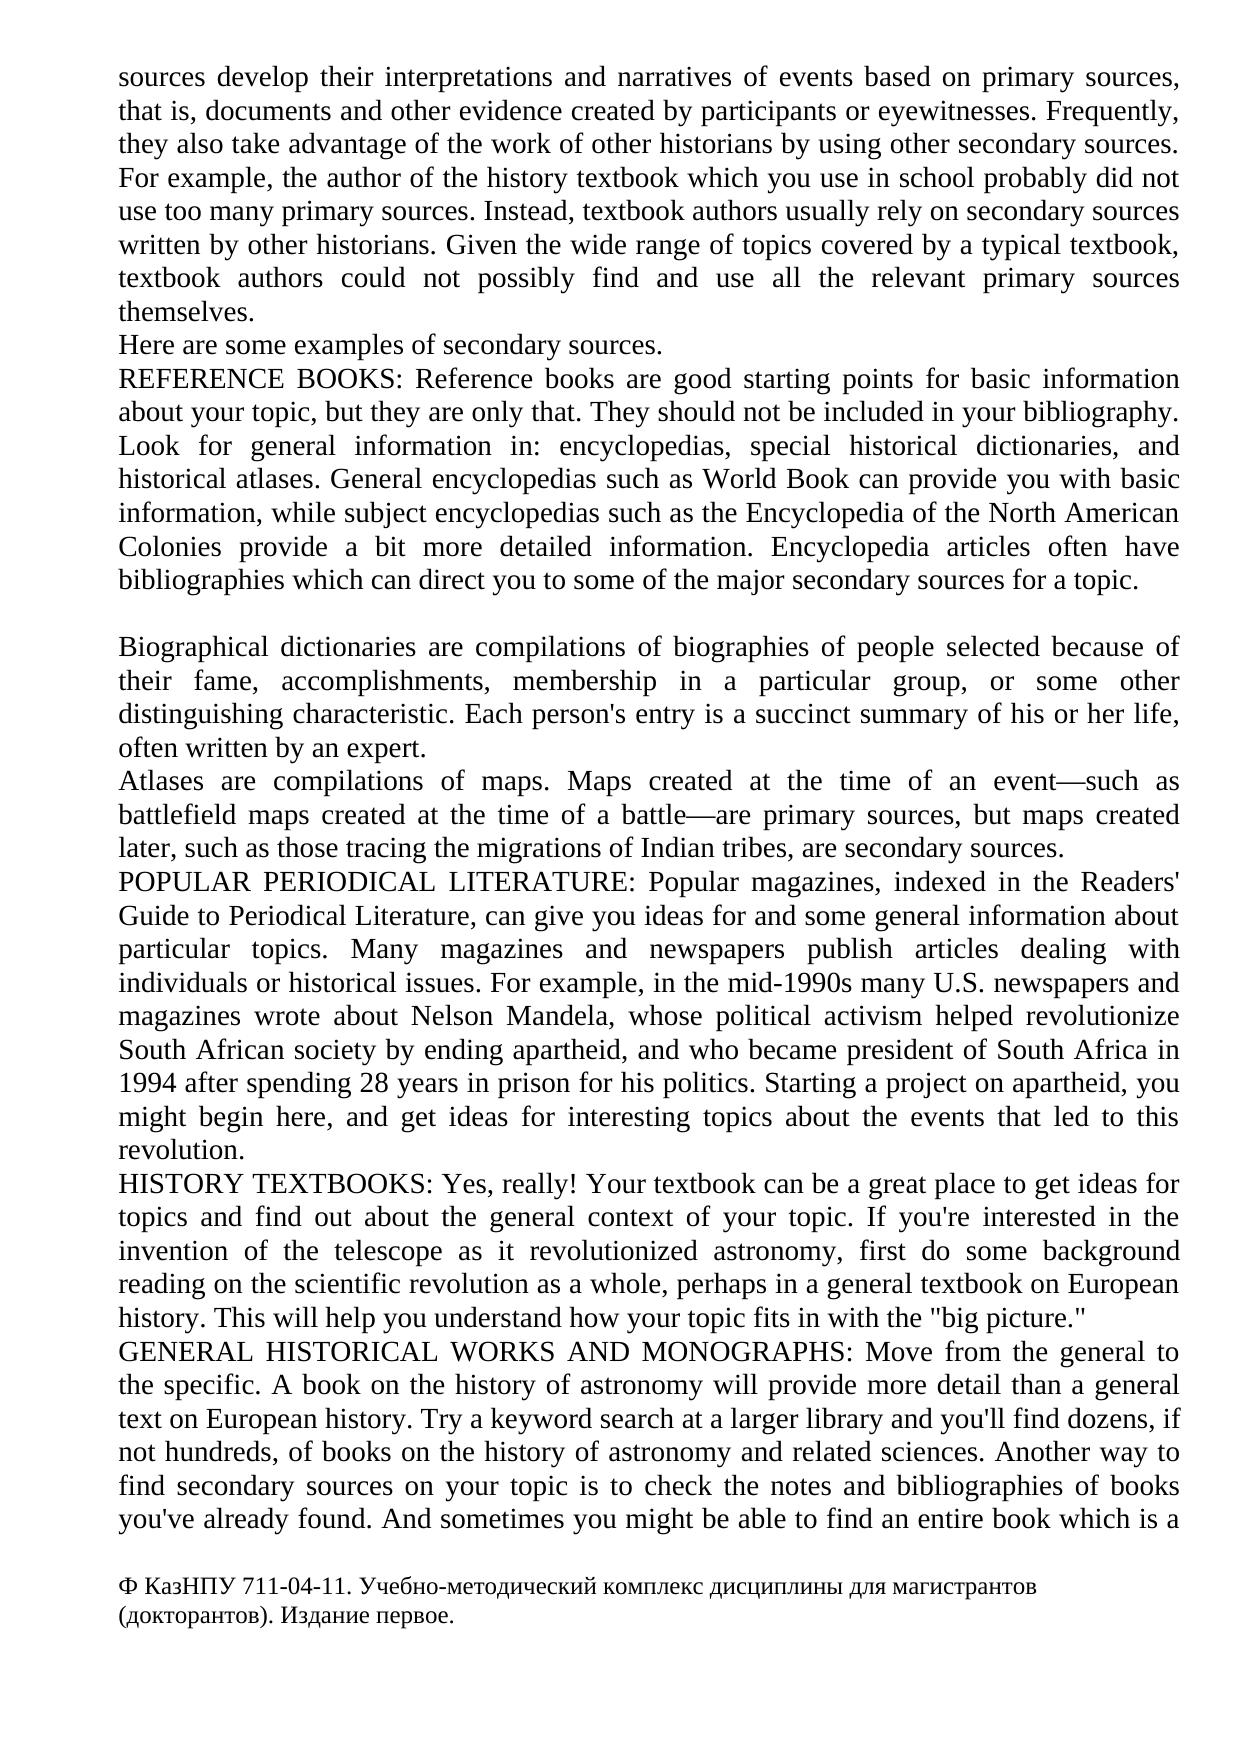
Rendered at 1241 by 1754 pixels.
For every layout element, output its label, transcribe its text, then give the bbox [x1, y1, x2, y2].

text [118, 59, 1181, 327]
text REFERENCE BOOKS: Reference books are good starting points for basic information about your topic, but they are only that. They should not be included in your bibliography. Look for general information in: encyclopedias, special historical dictionaries, and historical atlases. General encyclopedias such as World Book can provide you with basic information, while subject encyclopedias such as the Encyclopedia of the North American Colonies provide a bit more detailed information. Encyclopedia articles often have bibliographies which can direct you to some of the major secondary sources for a topic. [118, 361, 1181, 596]
text HISTORY TEXTBOOKS: Yes, really! Your textbook can be a great place to get ideas for topics and find out about the general context of your topic. If you're interested in the invention of the telescope as it revolutionized astronomy, first do some background reading on the scientific revolution as a whole, perhaps in a general textbook on European history. This will help you understand how your topic fits in with the "big picture." [118, 1166, 1181, 1334]
text Atlases are compilations of maps. Maps created at the time of an event—such as battlefield maps created at the time of a battle—are primary sources, but maps created later, such as those tracing the migrations of Indian tribes, are secondary sources. [118, 763, 1181, 864]
text Biographical dictionaries are compilations of biographies of people selected because of their fame, accomplishments, membership in a particular group, or some other distinguishing characteristic. Each person's entry is a succinct summary of his or her life, often written by an expert. [118, 629, 1181, 763]
text POPULAR PERIODICAL LITERATURE: Popular magazines, indexed in the Readers' Guide to Periodical Literature, can give you ideas for and some general information about particular topics. Many magazines and newspapers publish articles dealing with individuals or historical issues. For example, in the mid-1990s many U.S. newspapers and magazines wrote about Nelson Mandela, whose political activism helped revolutionize South African society by ending apartheid, and who became president of South Africa in 1994 after spending 28 years in prison for his politics. Starting a project on apartheid, you might begin here, and get ideas for interesting topics about the events that led to this revolution. [118, 864, 1181, 1166]
text Here are some examples of secondary sources. [118, 327, 1181, 361]
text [118, 1334, 1181, 1535]
